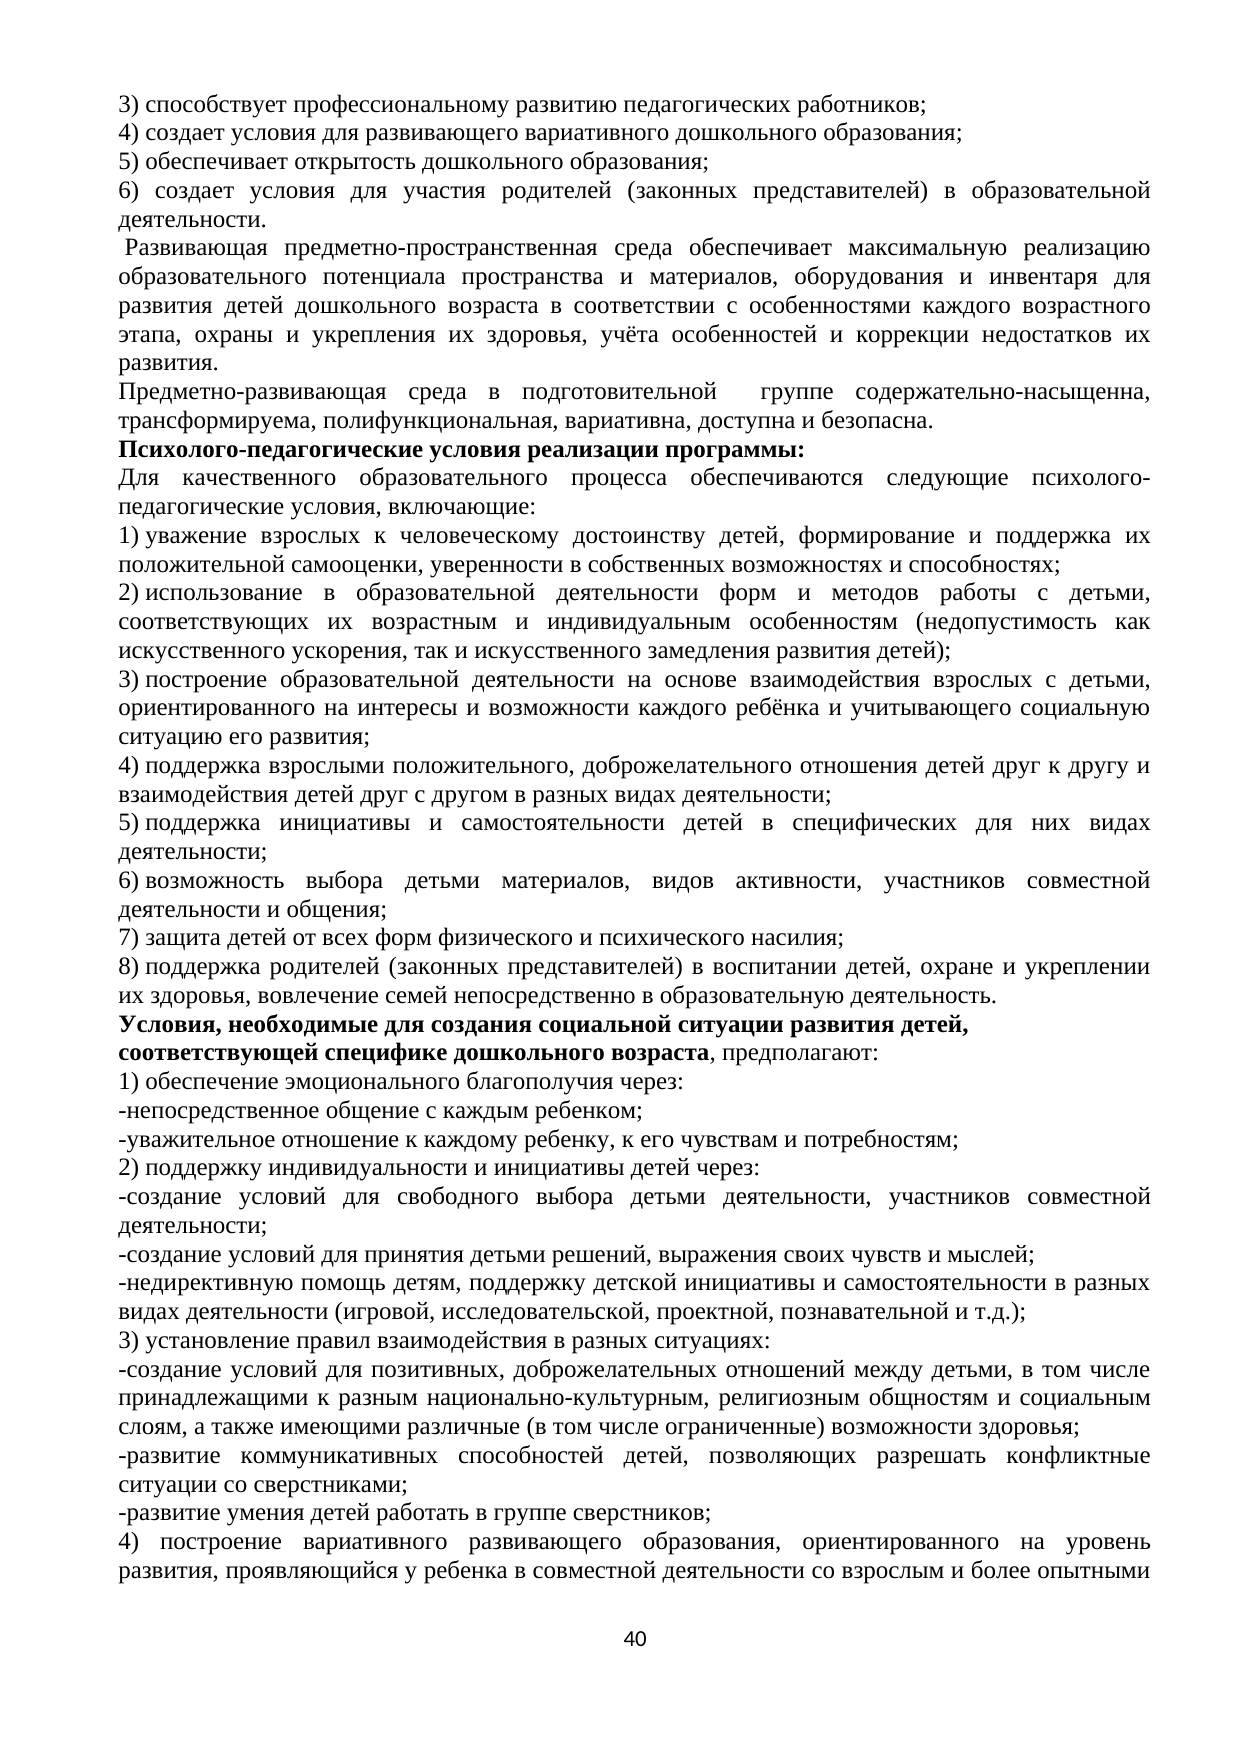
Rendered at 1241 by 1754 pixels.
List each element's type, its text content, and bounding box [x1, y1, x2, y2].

text -непосредственное общение с каждым ребенком; [118, 1095, 1152, 1124]
text -уважительное отношение к каждому ребенку, к его чувствам и потребностям; [118, 1124, 1152, 1152]
text 4) поддержка взрослыми положительного, доброжелательного отношения детей друг к другу и взаимодействия детей друг с другом в разных видах деятельности; [118, 750, 1152, 807]
text 8) поддержка родителей (законных представителей) в воспитании детей, охране и укреплении их здоровья, вовлечение семей непосредственно в образовательную деятельность. [118, 951, 1152, 1009]
text Психолого-педагогические условия реализации программы: [118, 434, 1152, 462]
text -создание условий для позитивных, доброжелательных отношений между детьми, в том числе принадлежащими к разным национально-культурным, религиозным общностям и социальным слоям, а также имеющими различные (в том числе ограниченные) возможности здоровья; [118, 1354, 1152, 1440]
text Для качественного образовательного процесса обеспечиваются следующие психолого-педагогические условия, включающие: [118, 462, 1152, 520]
text 1) уважение взрослых к человеческому достоинству детей, формирование и поддержка их положительной самооценки, уверенности в собственных возможностях и способностях; [118, 520, 1152, 577]
text -развитие коммуникативных способностей детей, позволяющих разрешать конфликтные ситуации со сверстниками; [118, 1440, 1152, 1497]
text Предметно-развивающая среда в подготовительной группе содержательно-насыщенна, трансформируема, полифункциональная, вариативна, доступна и безопасна. [118, 376, 1152, 434]
text -развитие умения детей работать в группе сверстников; [118, 1497, 1152, 1526]
text 2) поддержку индивидуальности и инициативы детей через: [118, 1152, 1152, 1181]
text 6) возможность выбора детьми материалов, видов активности, участников совместной деятельности и общения; [118, 865, 1152, 922]
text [118, 1526, 1152, 1584]
text -создание условий для свободного выбора детьми деятельности, участников совместной деятельности; [118, 1181, 1152, 1239]
text 3) установление правил взаимодействия в разных ситуациях: [118, 1325, 1152, 1354]
text -недирективную помощь детям, поддержку детской инициативы и самостоятельности в разных видах деятельности (игровой, исследовательской, проектной, познавательной и т.д.); [118, 1267, 1152, 1325]
text -создание условий для принятия детьми решений, выражения своих чувств и мыслей; [118, 1239, 1152, 1267]
text 5) обеспечивает открытость дошкольного образования; [118, 146, 1152, 175]
text 6) создает условия для участия родителей (законных представителей) в образовательной деятельности. [118, 175, 1152, 232]
text Развивающая предметно-пространственная среда обеспечивает максимальную реализацию образовательного потенциала пространства и материалов, оборудования и инвентаря для развития детей дошкольного возраста в соответствии с особенностями каждого возрастного этапа, охраны и укрепления их здоровья, учёта особенностей и коррекции недостатков их развития. [118, 232, 1152, 376]
text 3) способствует профессиональному развитию педагогических работников; [118, 89, 1152, 117]
text 5) поддержка инициативы и самостоятельности детей в специфических для них видах деятельности; [118, 807, 1152, 865]
text 3) построение образовательной деятельности на основе взаимодействия взрослых с детьми, ориентированного на интересы и возможности каждого ребёнка и учитывающего социальную ситуацию его развития; [118, 664, 1152, 750]
text 1) обеспечение эмоционального благополучия через: [118, 1066, 1152, 1095]
text 7) защита детей от всех форм физического и психического насилия; [118, 922, 1152, 951]
text 4) создает условия для развивающего вариативного дошкольного образования; [118, 117, 1152, 146]
text Условия, необходимые для создания социальной ситуации развития детей, соответствующей специфике дошкольного возраста, предполагают: [118, 1009, 1152, 1066]
text 2) использование в образовательной деятельности форм и методов работы с детьми, соответствующих их возрастным и индивидуальным особенностям (недопустимость как искусственного ускорения, так и искусственного замедления развития детей); [118, 577, 1152, 664]
